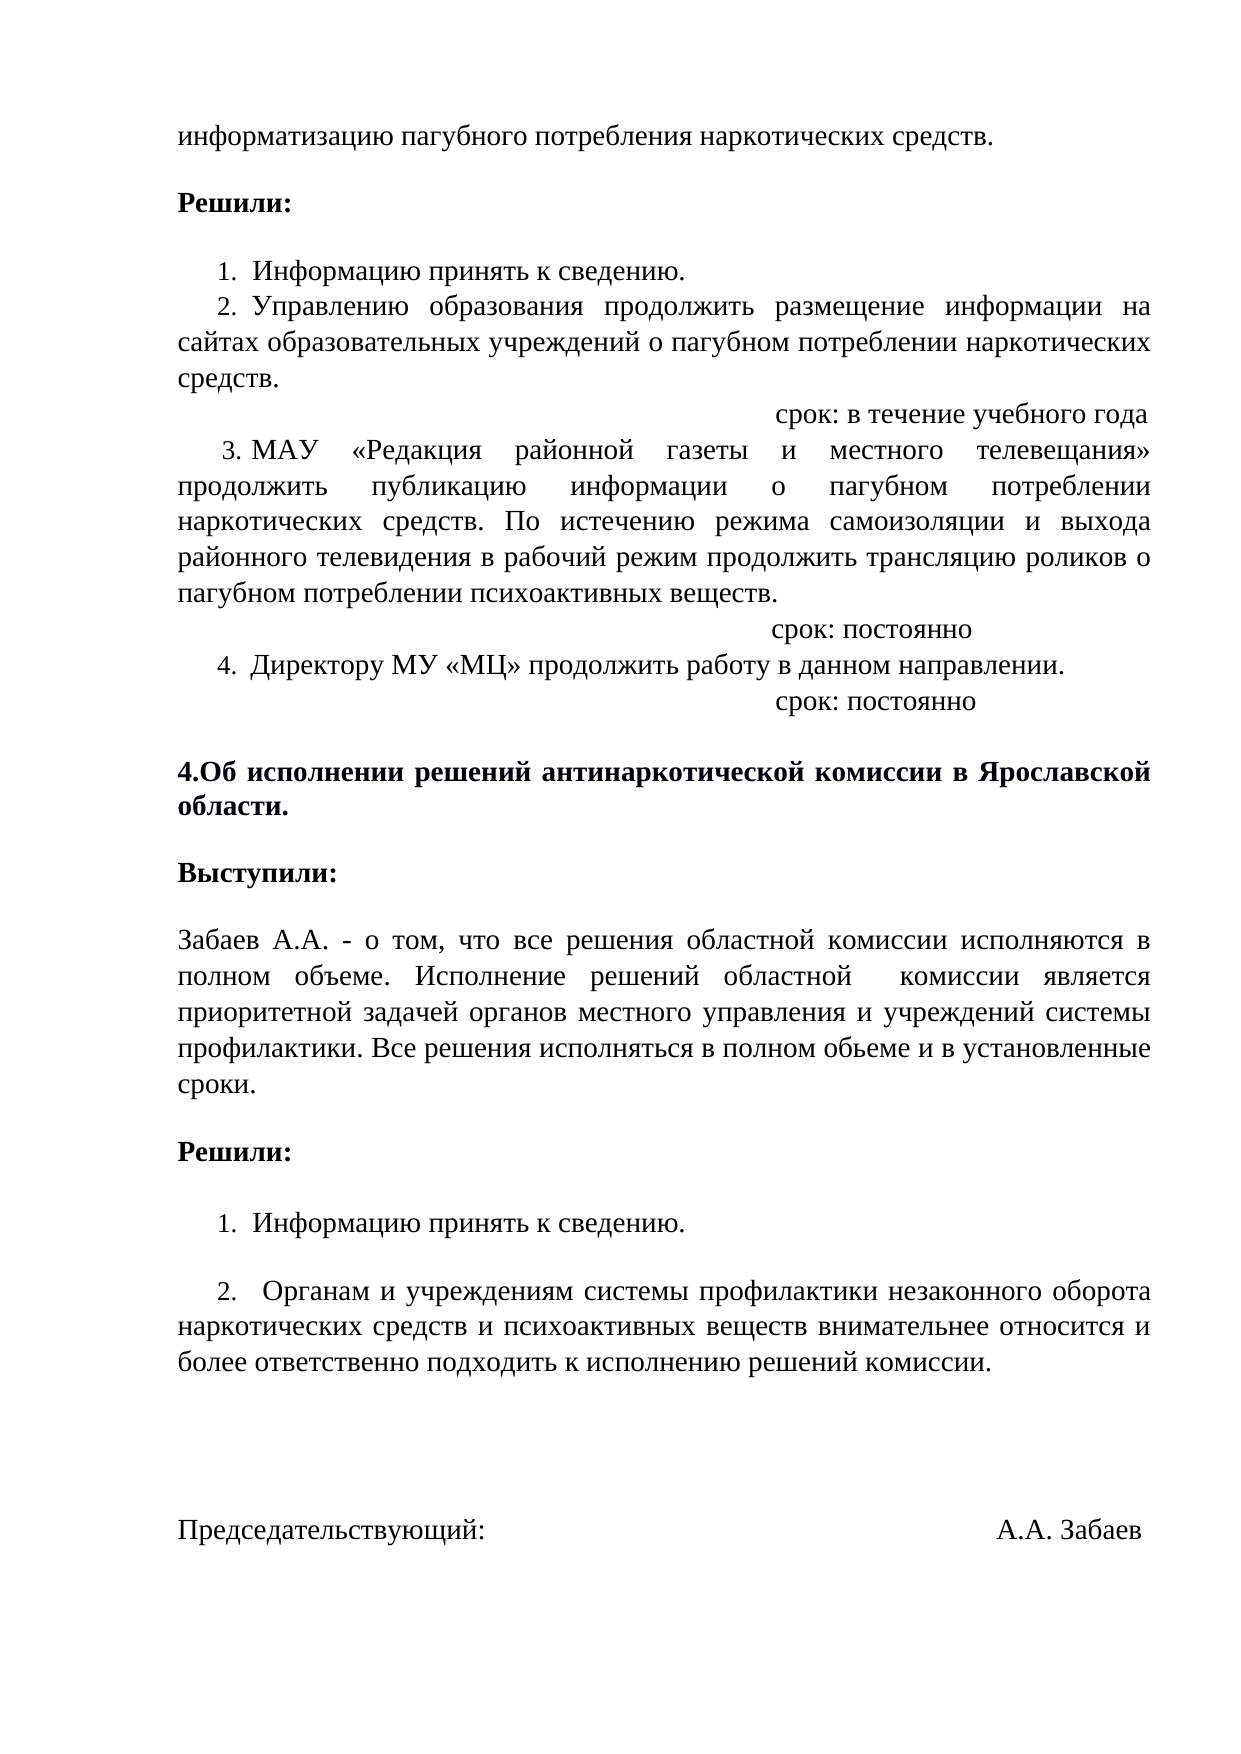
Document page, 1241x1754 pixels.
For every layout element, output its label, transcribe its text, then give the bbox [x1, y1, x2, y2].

text Решили: [177, 1134, 1152, 1167]
list Информацию принять к сведению. [177, 1206, 1152, 1239]
list МАУ «Редакция районной газеты и местного телевещания» продолжить публикацию информации о пагубном потреблении наркотических средств. По истечению режима самоизоляции и выхода районного телевидения в рабочий режим продолжить трансляцию роликов о пагубном потреблении психоактивных веществ. [177, 432, 1152, 609]
text срок: в течение учебного года [250, 396, 1152, 429]
text 4.Об исполнении решений антинаркотической комиссии в Ярославской области. [177, 754, 1152, 821]
text Забаев А.А. - о том, что все решения областной комиссии исполняются в полном объеме. Исполнение решений областной комиссии является приоритетной задачей органов местного управления и учреждений системы профилактики. Все решения исполняться в полном обьеме и в установленные сроки. [177, 922, 1152, 1100]
text Председательствующий: А.А. Забаев [177, 1512, 1152, 1546]
text срок: постоянно [217, 611, 1152, 644]
text Решили: [177, 185, 1152, 219]
text Выступили: [177, 855, 1152, 888]
list Информацию принять к сведению. [177, 253, 1152, 286]
list Директору МУ «МЦ» продолжить работу в данном направлении. [217, 647, 1152, 680]
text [177, 118, 1152, 152]
list Органам и учреждениям системы профилактики незаконного оборота наркотических средств и психоактивных веществ внимательнее относится и более ответственно подходить к исполнению решений комиссии. [177, 1273, 1152, 1378]
list Управлению образования продолжить размещение информации на сайтах образовательных учреждений о пагубном потреблении наркотических средств. [177, 288, 1152, 394]
text срок: постоянно [250, 683, 1152, 716]
